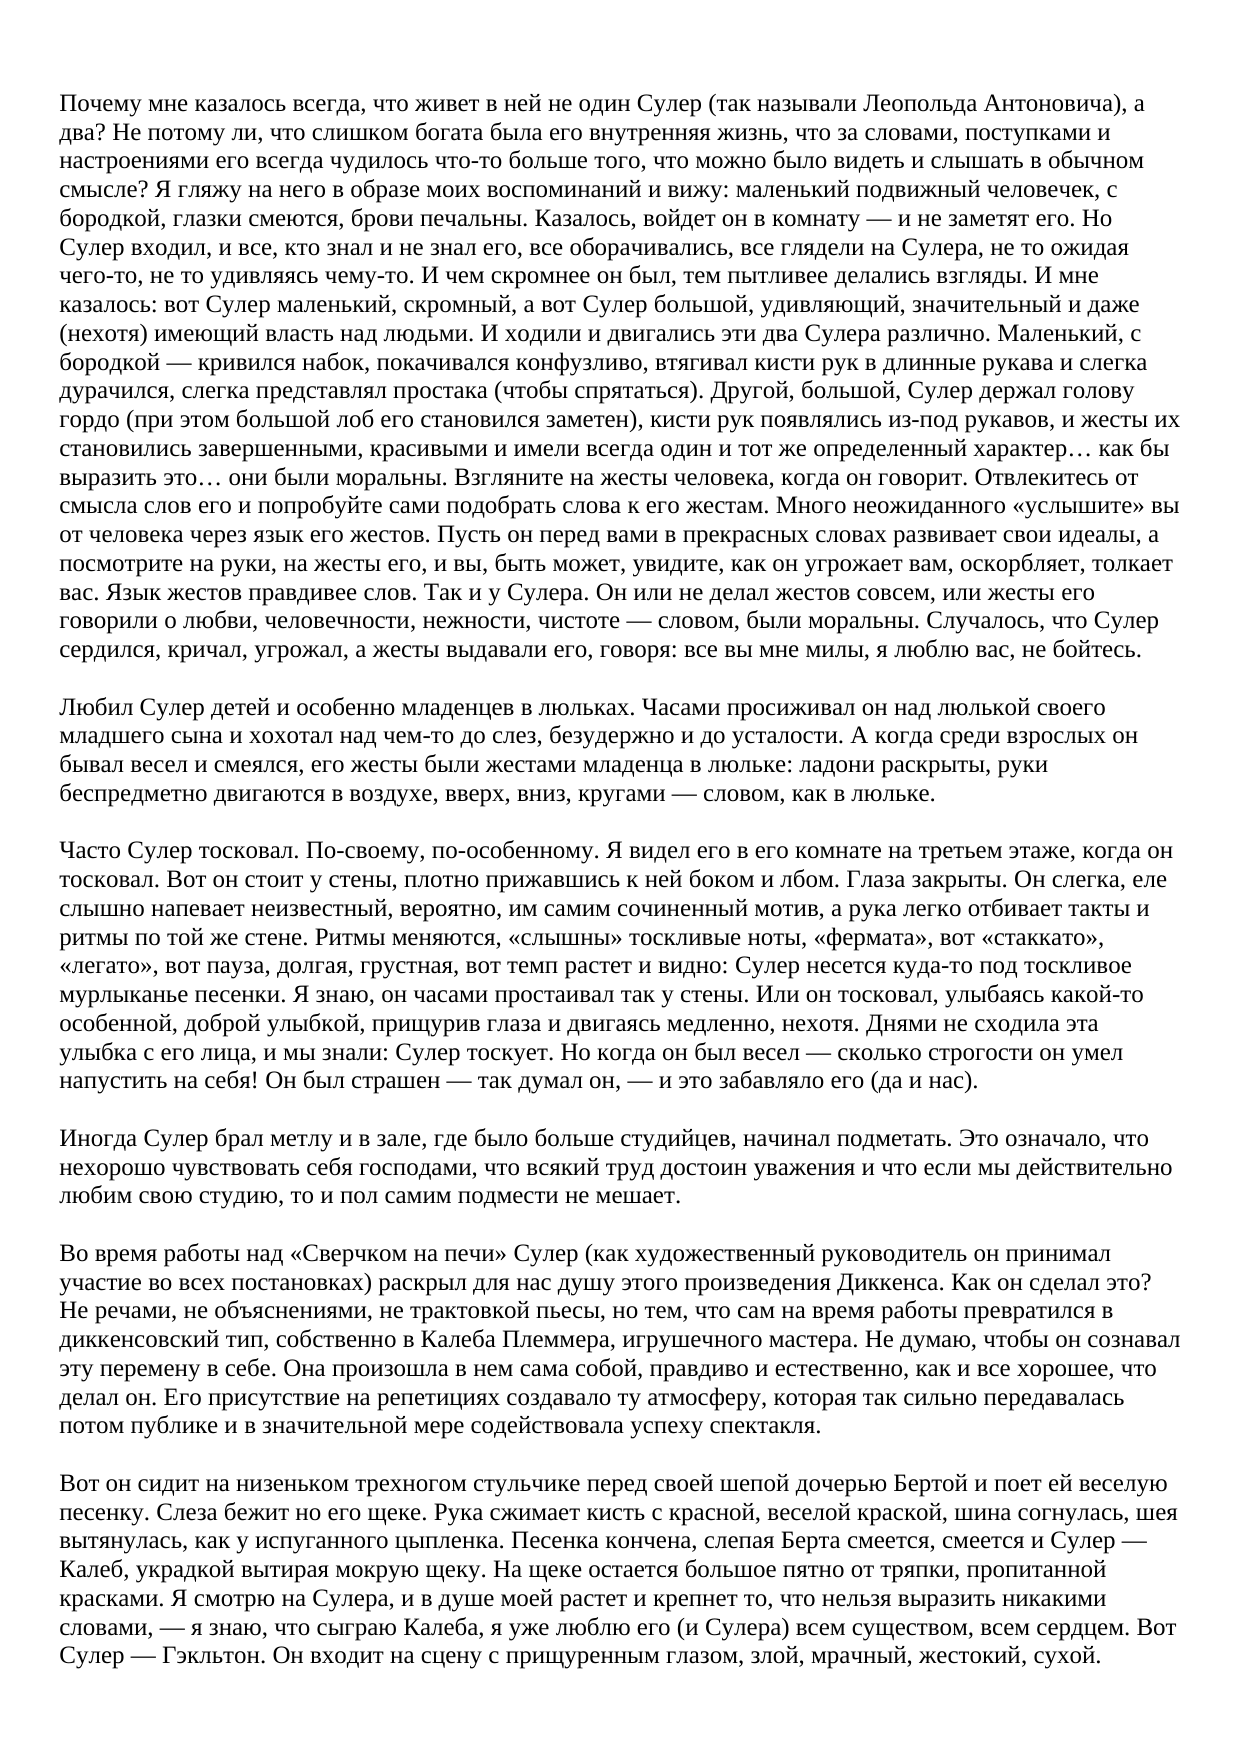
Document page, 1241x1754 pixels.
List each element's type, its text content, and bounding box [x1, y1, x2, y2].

text Иногда Сулер брал метлу и в зале, где было больше студийцев, начинал подметать. Это означало, что нехорошо чувствовать себя господами, что всякий труд достоин уважения и что если мы действительно любим свою студию, то и пол самим подмести не мешает. [59, 1123, 1181, 1209]
text Во время работы над «Сверчком на печи» Сулер (как художественный руководитель он принимал участие во всех постановках) раскрыл для нас душу этого произведения Диккенса. Как он сделал это? Не речами, не объяснениями, не трактовкой пьесы, но тем, что сам на время работы превратился в диккенсовский тип, собственно в Калеба Племмера, игрушечного мастера. Не думаю, чтобы он сознавал эту перемену в себе. Она произошла в нем сама собой, правдиво и естественно, как и все хорошее, что делал он. Его присутствие на репетициях создавало ту атмосферу, которая так сильно передавалась потом публике и в значительной мере содействовала успеху спектакля. [59, 1238, 1181, 1439]
text Любил Сулер детей и особенно младенцев в люльках. Часами просиживал он над люлькой своего младшего сына и хохотал над чем-то до слез, безудержно и до усталости. А когда среди взрослых он бывал весел и смеялся, его жесты были жестами младенца в люльке: ладони раскрыты, руки беспредметно двигаются в воздухе, вверх, вниз, кругами — словом, как в люльке. [59, 692, 1181, 807]
text Почему мне казалось всегда, что живет в ней не один Сулер (так называли Леопольда Антоновича), а два? Не потому ли, что слишком богата была его внутренняя жизнь, что за словами, поступками и настроениями его всегда чудилось что-то больше того, что можно было видеть и слышать в обычном смысле? Я гляжу на него в образе моих воспоминаний и вижу: маленький подвижный человечек, с бородкой, глазки смеются, брови печальны. Казалось, войдет он в комнату — и не заметят его. Но Сулер входил, и все, кто знал и не знал его, все оборачивались, все глядели на Сулера, не то ожидая чего-то, не то удивляясь чему-то. И чем скромнее он был, тем пытливее делались взгляды. И мне казалось: вот Сулер маленький, скромный, а вот Сулер большой, удивляющий, значительный и даже (нехотя) имеющий власть над людьми. И ходили и двигались эти два Сулера различно. Маленький, с бородкой — кривился набок, покачивался конфузливо, втягивал кисти рук в длинные рукава и слегка дурачился, слегка представлял простака (чтобы спрятаться). Другой, большой, Сулер держал голову гордо (при этом большой лоб его становился заметен), кисти рук появлялись из-под рукавов, и жесты их становились завершенными, красивыми и имели всегда один и тот же определенный характер… как бы выразить это… они были моральны. Взгляните на жесты человека, когда он говорит. Отвлекитесь от смысла слов его и попробуйте сами подобрать слова к его жестам. Много неожиданного «услышите» вы от человека через язык его жестов. Пусть он перед вами в прекрасных словах развивает свои идеалы, а посмотрите на руки, на жесты его, и вы, быть может, увидите, как он угрожает вам, оскорбляет, толкает вас. Язык жестов правдивее слов. Так и у Сулера. Он или не делал жестов совсем, или жесты его говорили о любви, человечности, нежности, чистоте — словом, были моральны. Случалось, что Сулер сердился, кричал, угрожал, а жесты выдавали его, говоря: все вы мне милы, я люблю вас, не бойтесь. [59, 88, 1181, 663]
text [59, 1468, 1181, 1669]
text Часто Сулер тосковал. По-своему, по-особенному. Я видел его в его комнате на третьем этаже, когда он тосковал. Вот он стоит у стены, плотно прижавшись к ней боком и лбом. Глаза закрыты. Он слегка, еле слышно напевает неизвестный, вероятно, им самим сочиненный мотив, а рука легко отбивает такты и ритмы по той же стене. Ритмы меняются, «слышны» тоскливые ноты, «фермата», вот «стаккато», «легато», вот пауза, долгая, грустная, вот темп растет и видно: Сулер несется куда-то под тоскливое мурлыканье песенки. Я знаю, он часами простаивал так у стены. Или он тосковал, улыбаясь какой-то особенной, доброй улыбкой, прищурив глаза и двигаясь медленно, нехотя. Днями не сходила эта улыбка с его лица, и мы знали: Сулер тоскует. Но когда он был весел — сколько строгости он умел напустить на себя! Он был страшен — так думал он, — и это забавляло его (да и нас). [59, 835, 1181, 1094]
